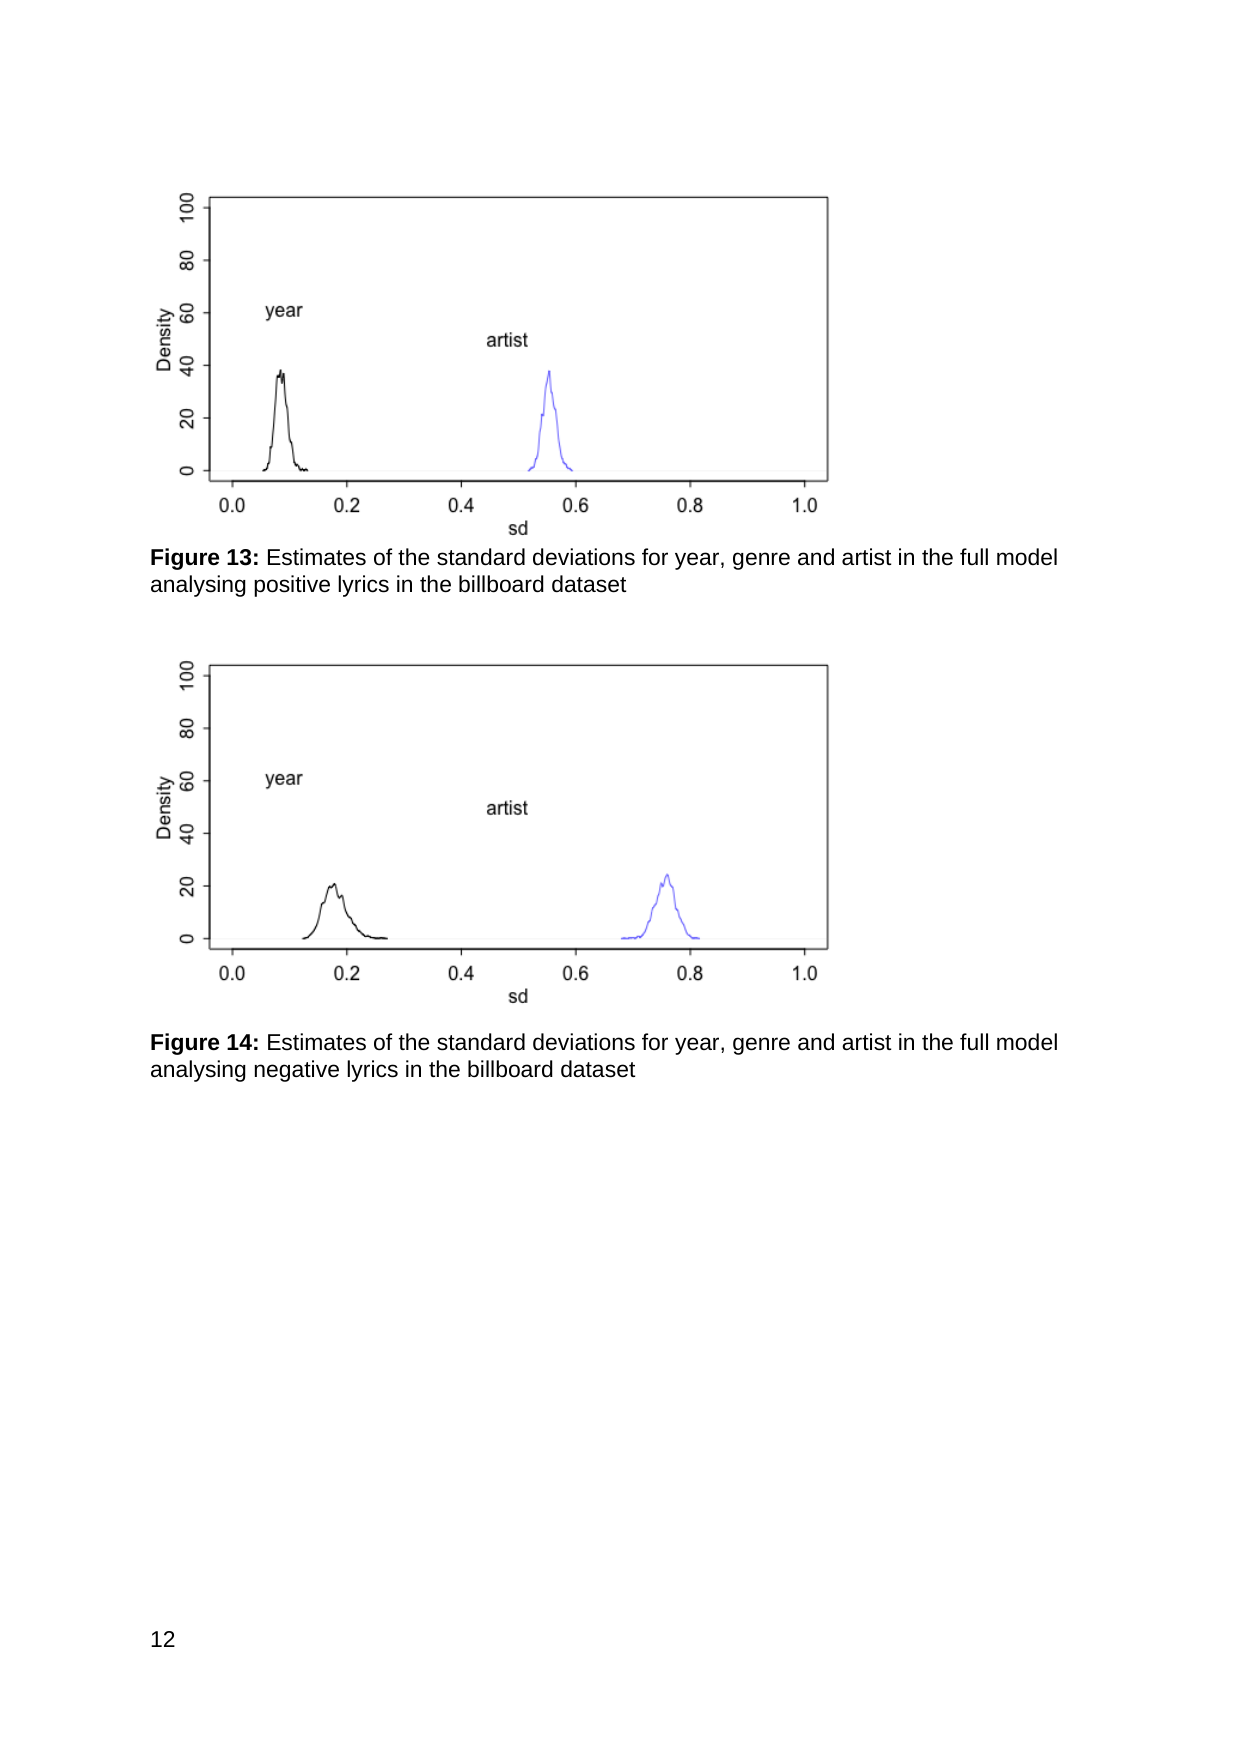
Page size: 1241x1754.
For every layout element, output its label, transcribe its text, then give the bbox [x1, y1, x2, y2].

text Figure 14: Estimates of the standard deviations for year, genre and artist in the full model analysing negative lyrics in the billboard dataset [150, 1029, 1090, 1082]
picture [150, 150, 853, 541]
text Figure 13: Estimates of the standard deviations for year, genre and artist in the full model analysing positive lyrics in the billboard dataset [150, 544, 1090, 597]
picture [150, 617, 853, 1009]
